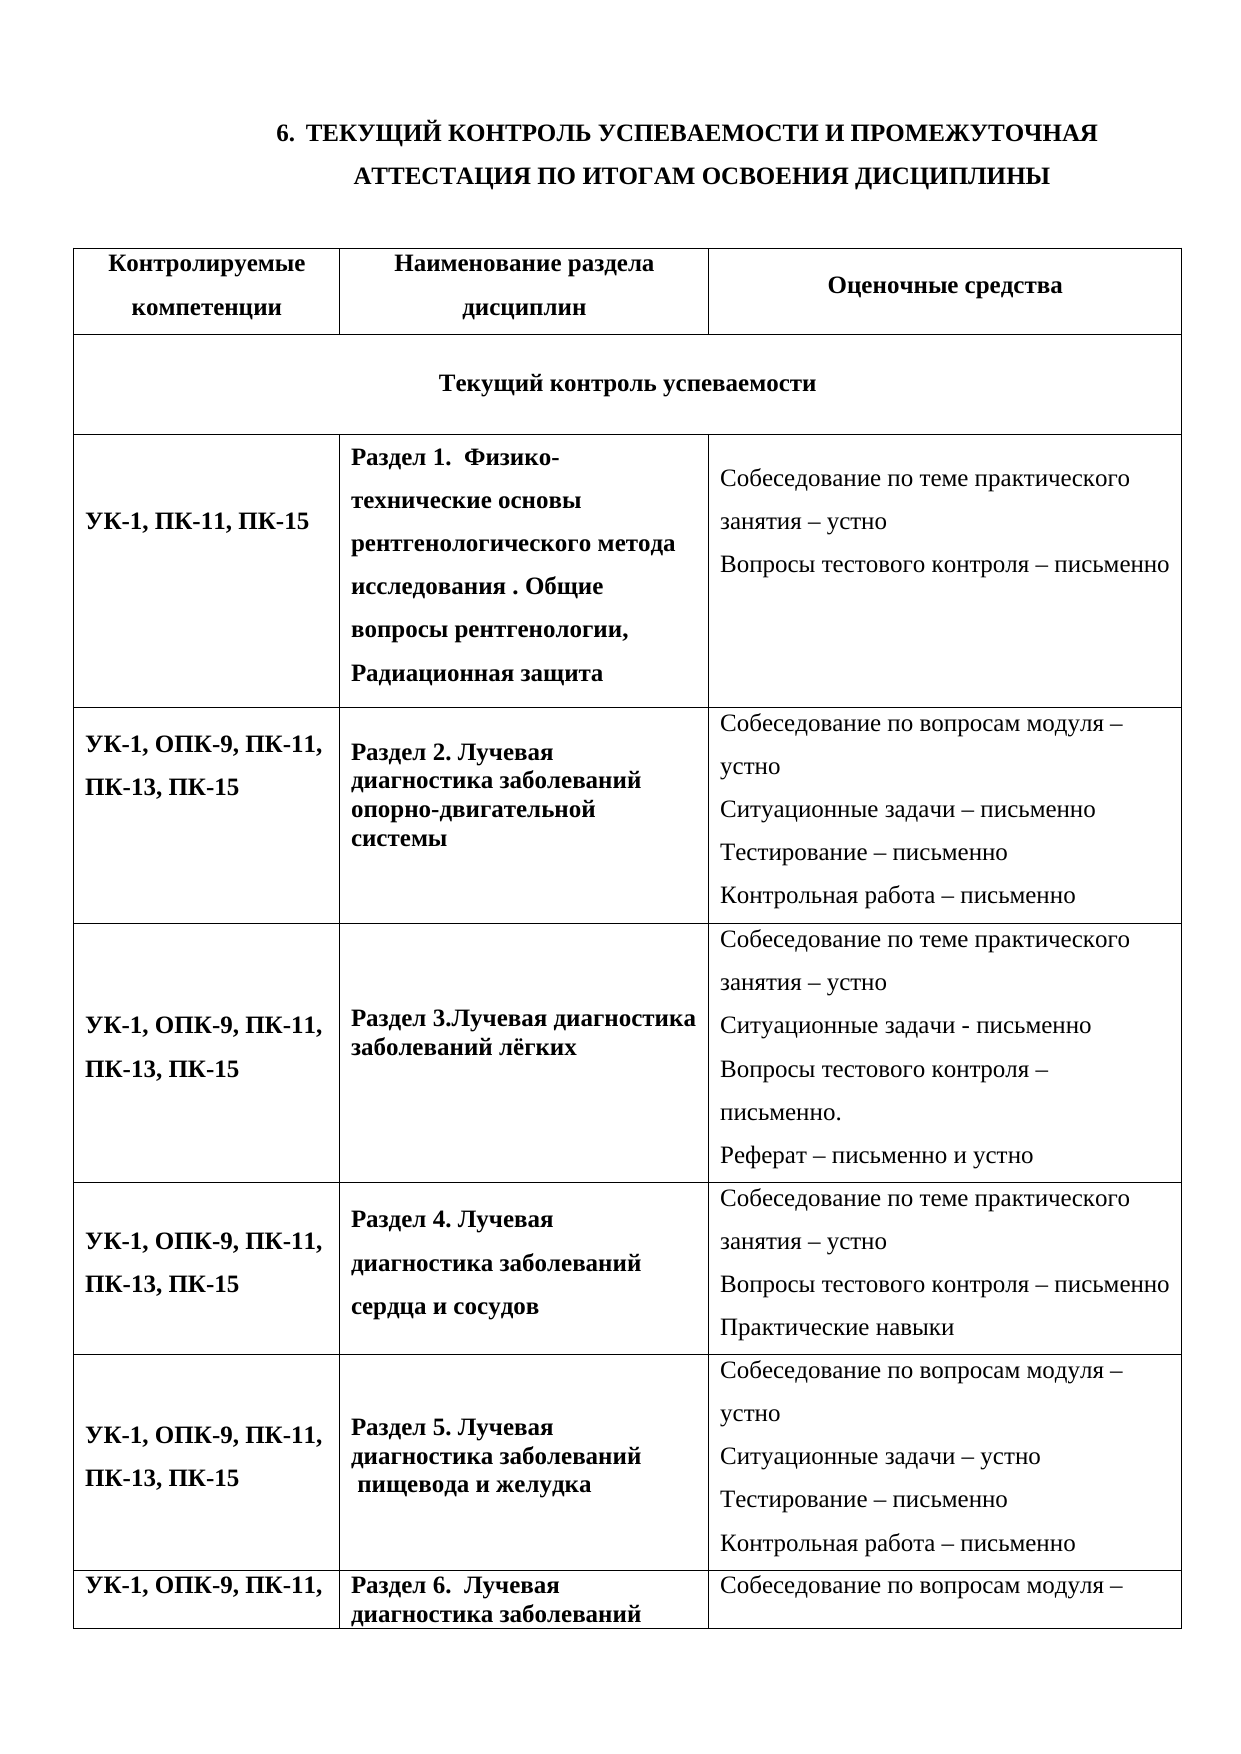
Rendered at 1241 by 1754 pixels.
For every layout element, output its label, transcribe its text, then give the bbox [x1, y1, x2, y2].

table_cell УК-1, ПК-11, ПК-15 [74, 435, 339, 707]
table_cell Собеседование по вопросам модуля – устно Ситуационные задачи – письменно Тестирование – письменно Контрольная работа – письменно [709, 708, 1181, 923]
table_cell Раздел 3.Лучевая диагностика заболеваний лёгких [340, 924, 708, 1182]
list ТЕКУЩИЙ КОНТРОЛЬ УСПЕВАЕМОСТИ И ПРОМЕЖУТОЧНАЯ АТТЕСТАЦИЯ ПО ИТОГАМ ОСВОЕНИЯ ДИСЦИПЛИНЫ [223, 118, 1152, 190]
table_header Оценочные средства [709, 249, 1181, 333]
table_cell УК-1, ОПК-9, ПК-11, ПК-13, ПК-15 [74, 1183, 339, 1354]
table_header Контролируемые компетенции [74, 249, 339, 333]
table_cell Собеседование по теме практического занятия – устно Вопросы тестового контроля – письменно [709, 435, 1181, 707]
table_cell Раздел 5. Лучевая диагностика заболеваний пищевода и желудка [340, 1355, 708, 1569]
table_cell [709, 1571, 1181, 1628]
table_cell Раздел 4. Лучевая диагностика заболеваний сердца и сосудов [340, 1183, 708, 1354]
table_cell УК-1, ОПК-9, ПК-11, ПК-13, ПК-15 [74, 924, 339, 1182]
table_cell Текущий контроль успеваемости [74, 335, 1181, 434]
table_cell Собеседование по вопросам модуля – устно Ситуационные задачи – устно Тестирование – письменно Контрольная работа – письменно [709, 1355, 1181, 1569]
table_header Наименование раздела дисциплин [340, 249, 708, 333]
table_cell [74, 1571, 339, 1628]
table_cell УК-1, ОПК-9, ПК-11, ПК-13, ПК-15 [74, 708, 339, 923]
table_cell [340, 1571, 708, 1628]
table_cell УК-1, ОПК-9, ПК-11, ПК-13, ПК-15 [74, 1355, 339, 1569]
table_cell Раздел 2. Лучевая диагностика заболеваний опорно-двигательной системы [340, 708, 708, 923]
table_cell Собеседование по теме практического занятия – устно Вопросы тестового контроля – письменно Практические навыки [709, 1183, 1181, 1354]
table_cell Раздел 1. Физико-технические основы рентгенологического метода исследования . Общие вопросы рентгенологии, Радиационная защита [340, 435, 708, 707]
table_cell Собеседование по теме практического занятия – устно Ситуационные задачи - письменно Вопросы тестового контроля – письменно. Реферат – письменно и устно [709, 924, 1181, 1182]
